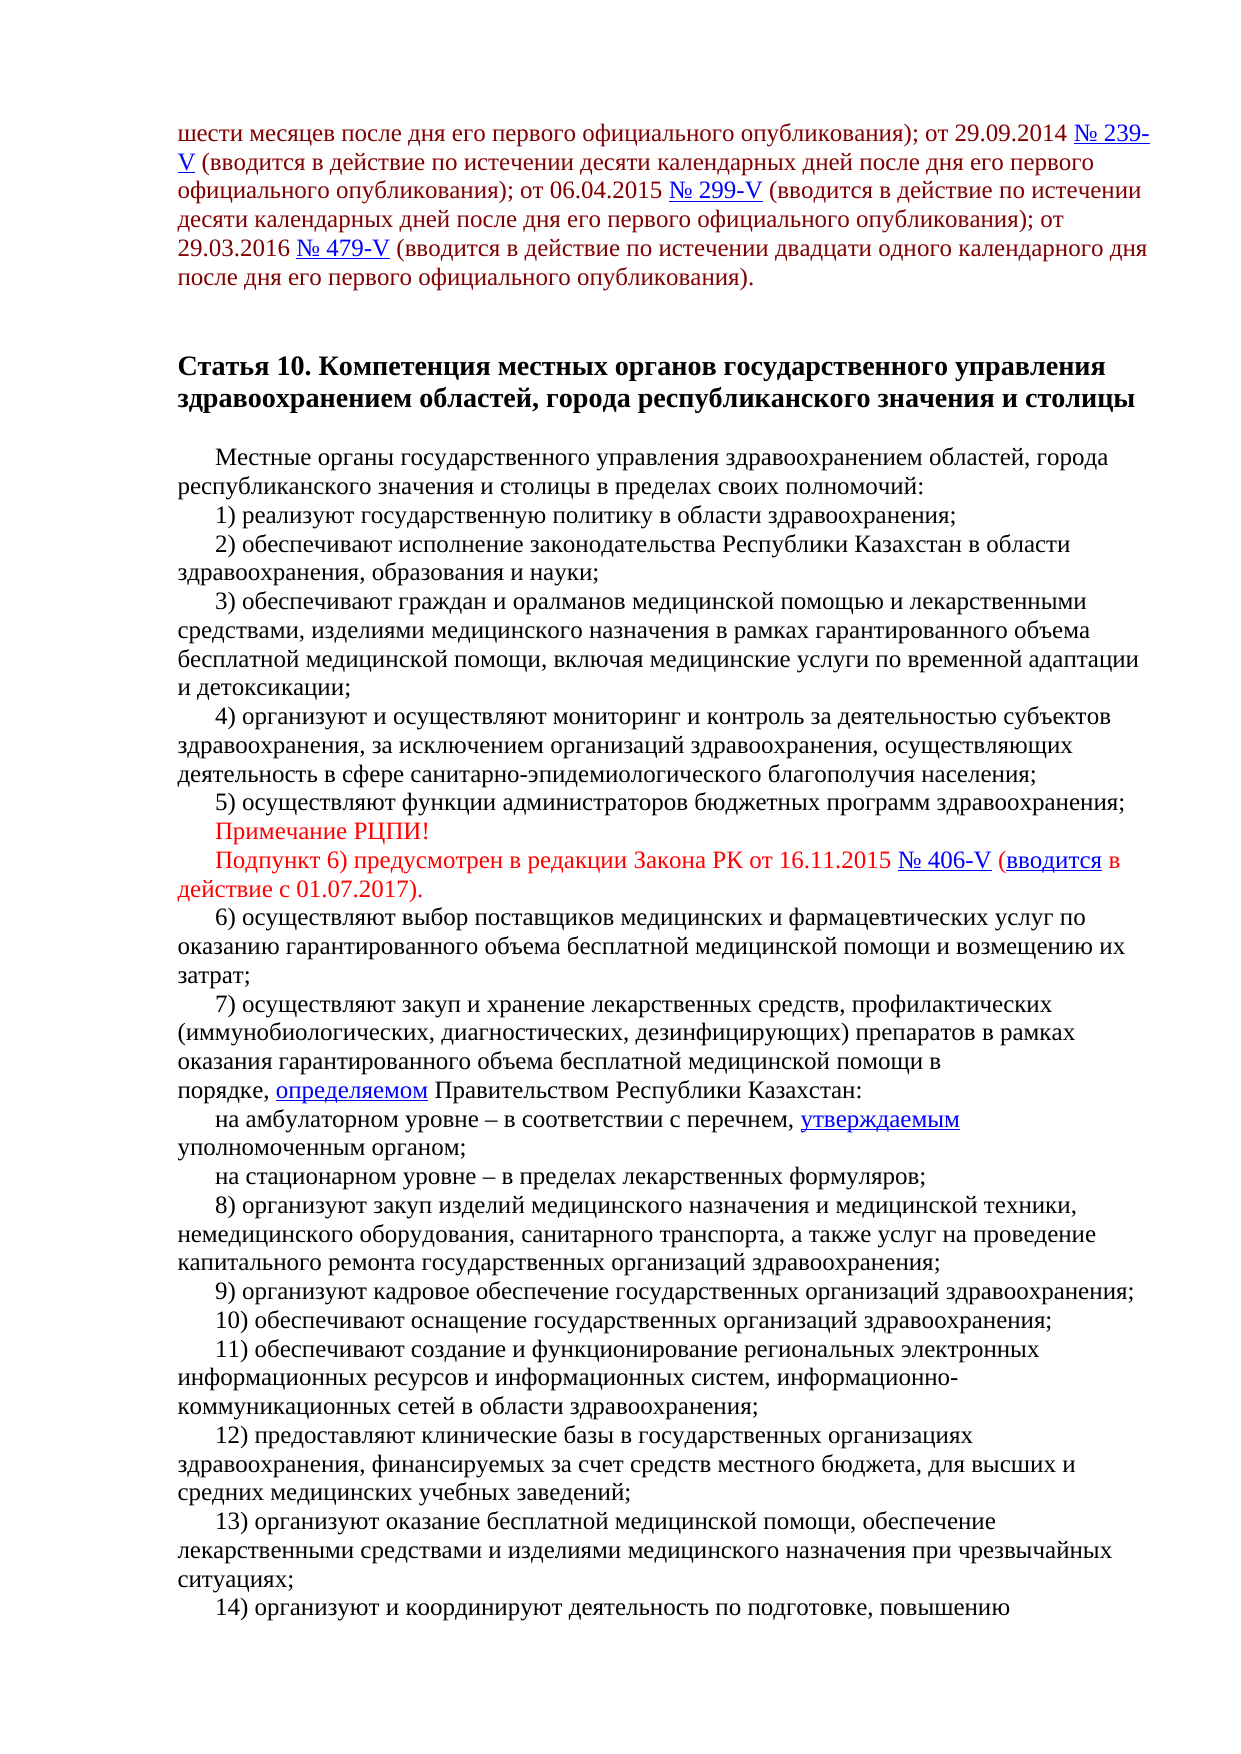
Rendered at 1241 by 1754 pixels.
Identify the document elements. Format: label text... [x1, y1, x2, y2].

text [177, 118, 1152, 319]
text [177, 442, 1152, 1621]
text Статья 10. Компетенция местных органов государственного управления здравоохранением областей, города республиканского значения и столицы [177, 348, 1152, 413]
